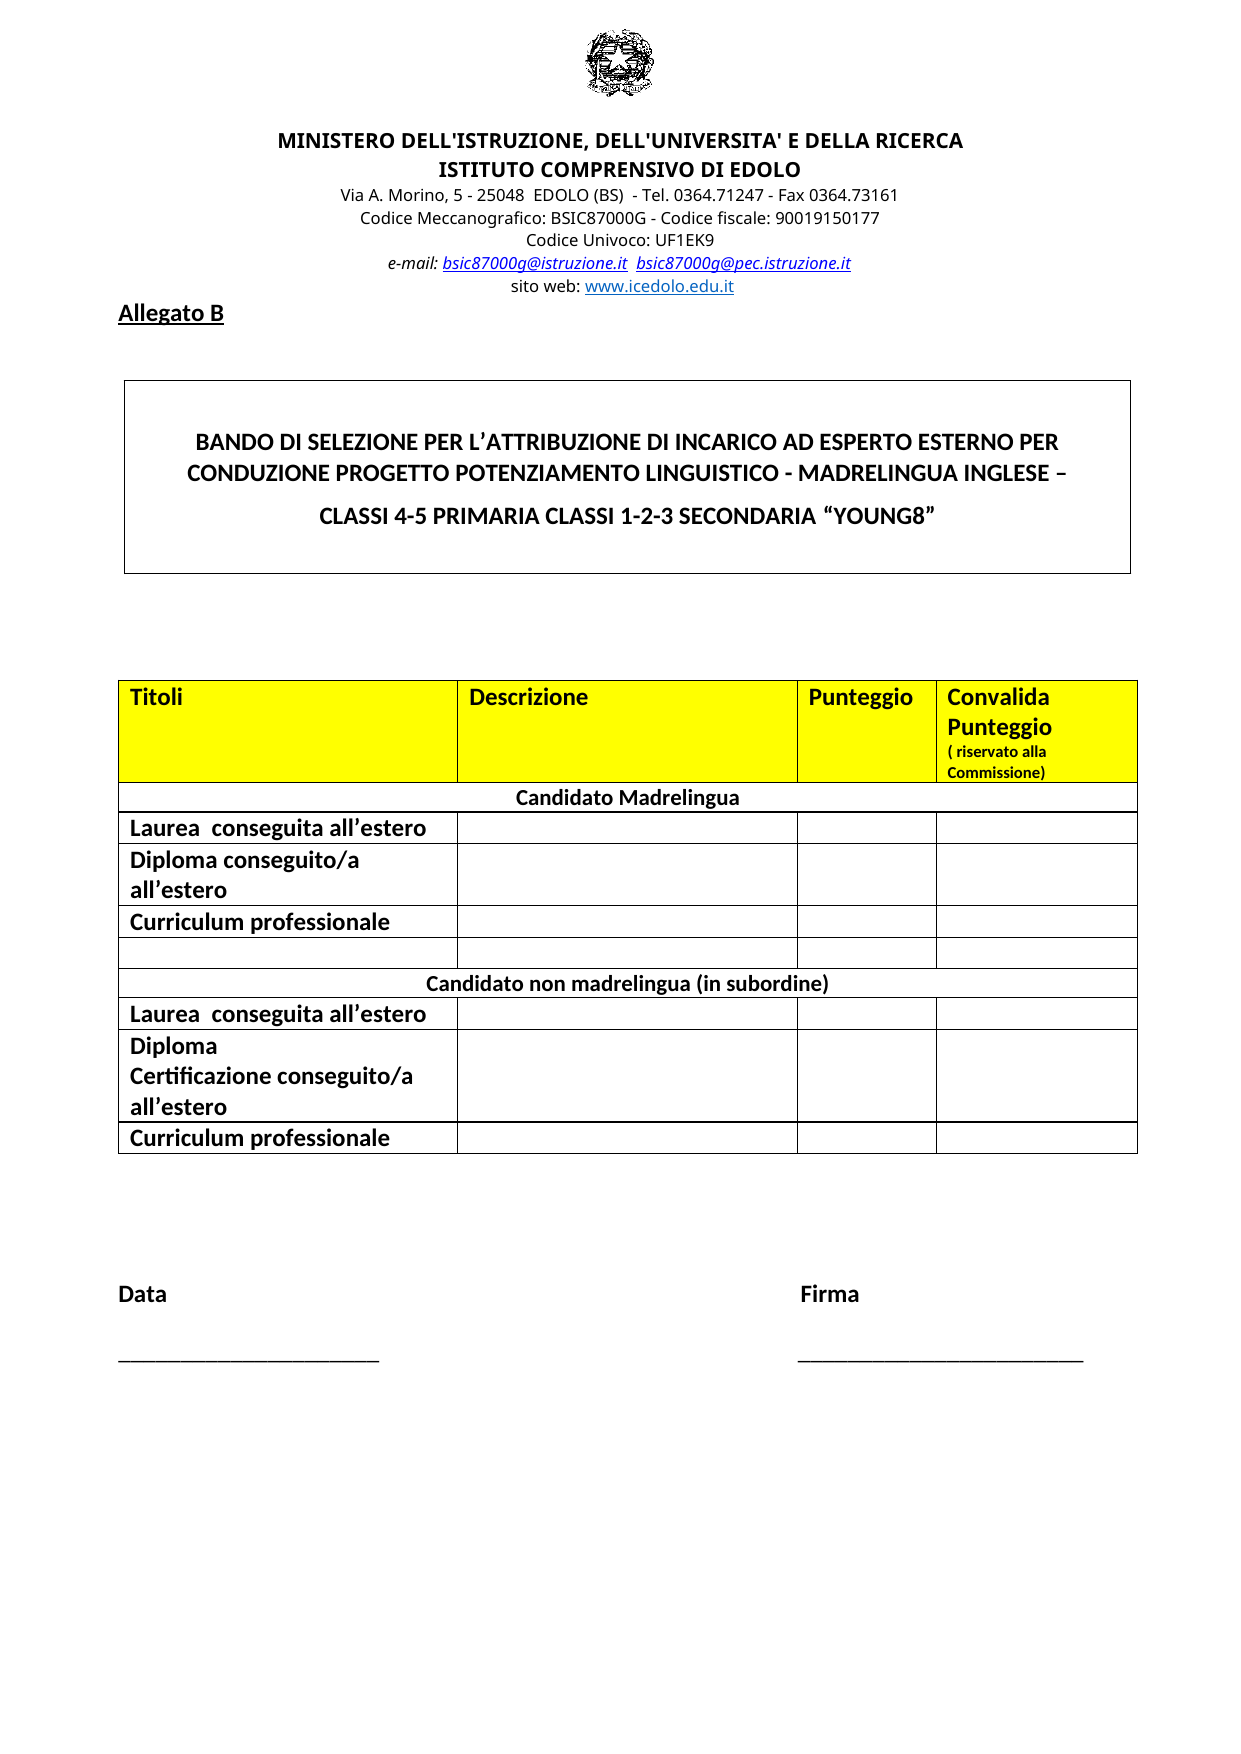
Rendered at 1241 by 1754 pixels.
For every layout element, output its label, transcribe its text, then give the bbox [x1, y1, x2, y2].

table_cell [798, 844, 936, 905]
table_cell Laurea conseguita all’estero [119, 998, 457, 1029]
table_cell [937, 906, 1137, 937]
table_cell [458, 1030, 797, 1121]
text _____________________ _______________________ [118, 1335, 1122, 1366]
table_cell [798, 813, 936, 843]
table_header Descrizione [458, 681, 797, 782]
table_cell [937, 844, 1137, 905]
table_cell [937, 1123, 1137, 1153]
table_cell [798, 938, 936, 968]
table_cell [458, 844, 797, 905]
table_cell [119, 938, 457, 968]
table_cell Candidato non madrelingua (in subordine) [119, 969, 1137, 997]
table_cell [458, 998, 797, 1029]
table_cell [458, 938, 797, 968]
text Via A. Morino, 5 - 25048 EDOLO (BS) - Tel. 0364.71247 - Fax 0364.73161 [118, 183, 1122, 206]
text Allegato B [118, 297, 1122, 328]
text CLASSI 4-5 PRIMARIA CLASSI 1-2-3 SECONDARIA “YOUNG8” [125, 497, 1130, 531]
text BANDO DI SELEZIONE PER L’ATTRIBUZIONE DI INCARICO AD ESPERTO ESTERNO PER CONDUZIONE PROGETTO POTENZIAMENTO LINGUISTICO - MADRELINGUA INGLESE – [125, 423, 1130, 487]
table_cell [798, 998, 936, 1029]
text Data Firma [118, 1278, 1122, 1309]
text MINISTERO DELL'ISTRUZIONE, DELL'UNIVERSITA' E DELLA RICERCA [118, 127, 1122, 155]
table_header Punteggio [798, 681, 936, 782]
text Codice Meccanografico: BSIC87000G - Codice fiscale: 90019150177 [118, 206, 1122, 229]
picture [581, 26, 659, 99]
text ISTITUTO COMPRENSIVO DI EDOLO [118, 155, 1122, 183]
table_cell [937, 1030, 1137, 1121]
table_cell Curriculum professionale [119, 1123, 457, 1153]
table_cell [458, 1123, 797, 1153]
table_cell Diploma Certificazione conseguito/a all’estero [119, 1030, 457, 1121]
text sito web: www.icedolo.edu.it [118, 274, 1122, 297]
table_cell Candidato Madrelingua [119, 783, 1137, 811]
table_cell [937, 938, 1137, 968]
text e-mail: bsic87000g@istruzione.it bsic87000g@pec.istruzione.it [118, 252, 1122, 274]
table_header Titoli [119, 681, 457, 782]
table_cell [798, 906, 936, 937]
table_cell Diploma conseguito/a all’estero [119, 844, 457, 905]
table_cell [458, 813, 797, 843]
table_cell Laurea conseguita all’estero [119, 813, 457, 843]
table_cell [798, 1123, 936, 1153]
table_cell [458, 906, 797, 937]
table_cell [798, 1030, 936, 1121]
table_cell Curriculum professionale [119, 906, 457, 937]
table_header Convalida Punteggio ( riservato alla Commissione) [937, 681, 1137, 782]
table_cell [937, 998, 1137, 1029]
table_cell [937, 813, 1137, 843]
text Codice Univoco: UF1EK9 [118, 229, 1122, 252]
